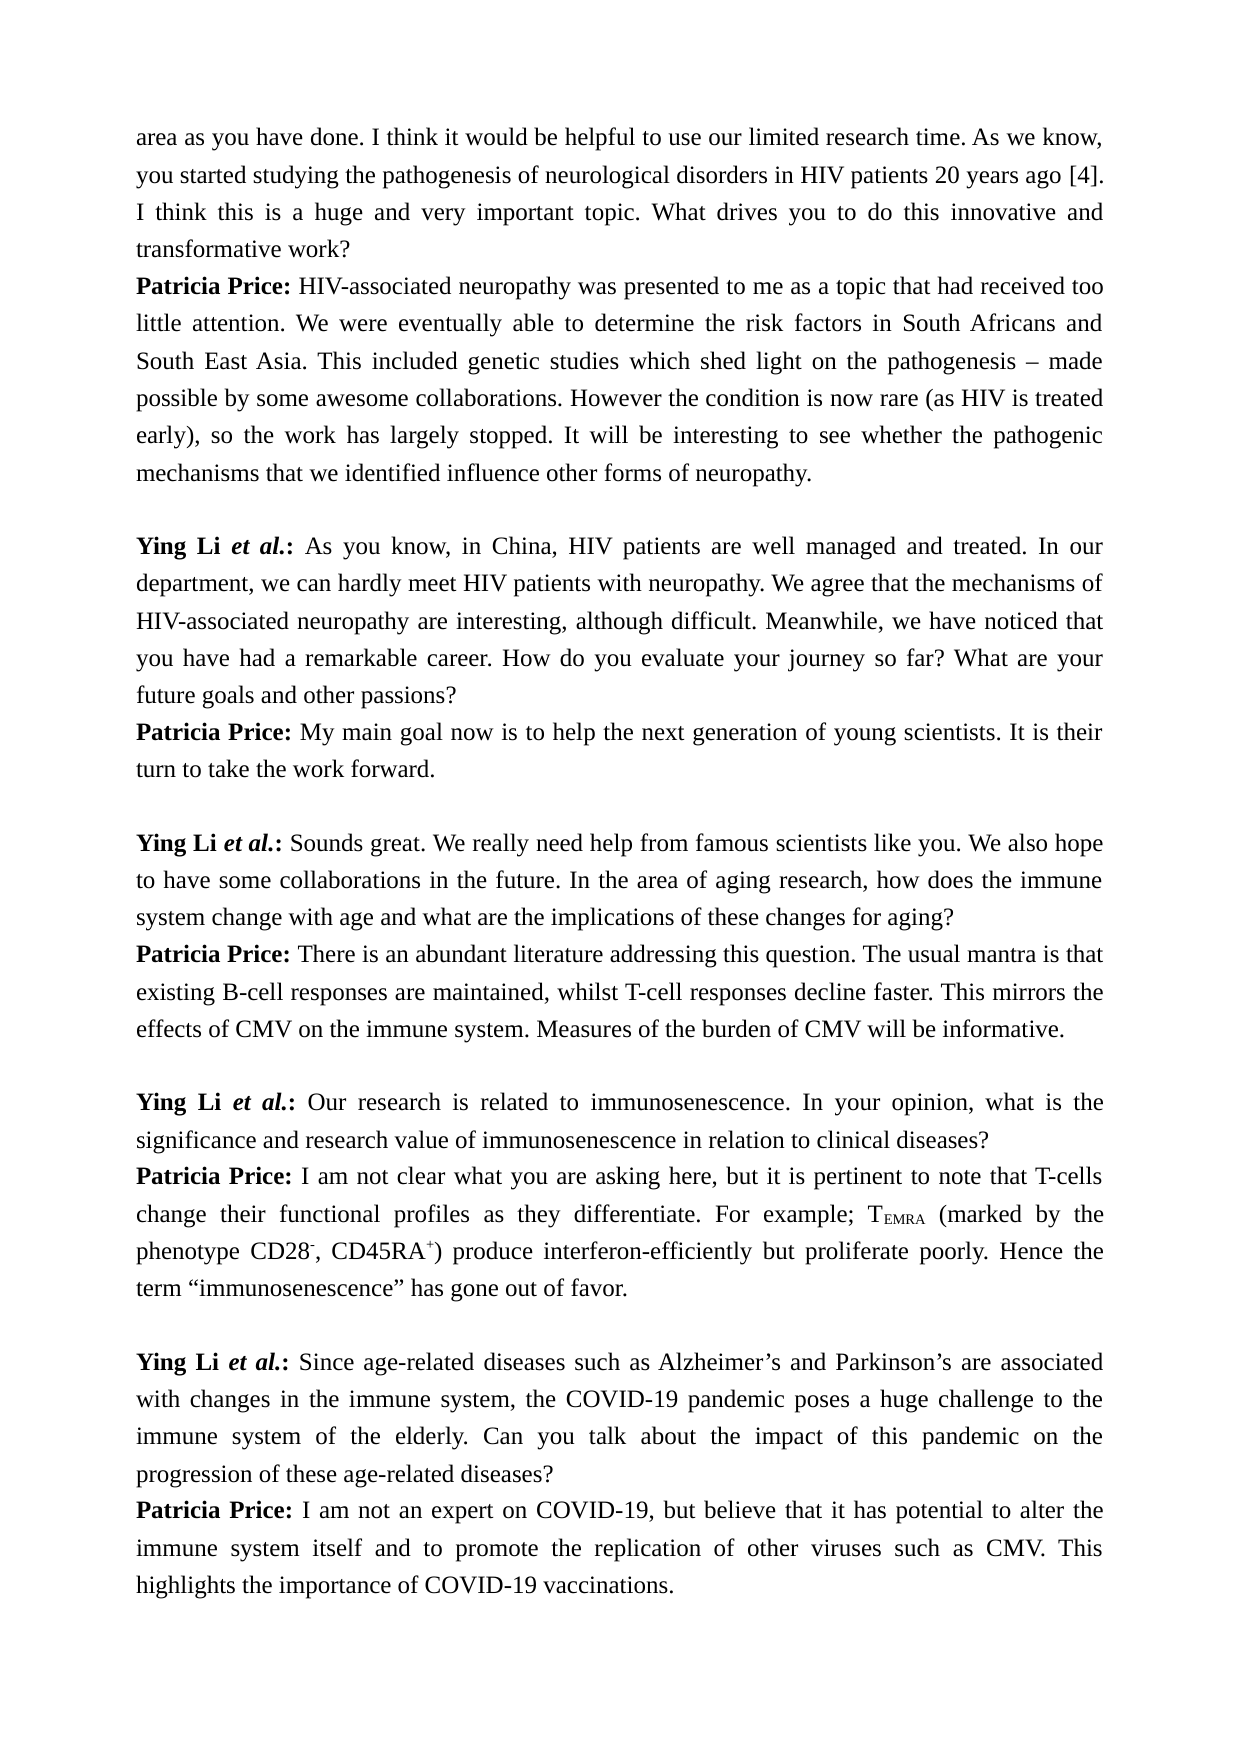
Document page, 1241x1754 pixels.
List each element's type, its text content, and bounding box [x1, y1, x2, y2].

text Ying Li et al.: Since age-related diseases such as Alzheimer’s and Parkinson’s are associated with changes in the immune system, the COVID-19 pandemic poses a huge challenge to the immune system of the elderly. Can you talk about the impact of this pandemic on the progression of these age-related diseases? [136, 1345, 1104, 1489]
text Ying Li et al.: Sounds great. We really need help from famous scientists like you. We also hope to have some collaborations in the future. In the area of aging research, how does the immune system change with age and what are the implications of these changes for aging? [136, 826, 1104, 933]
text Ying Li et al.: As you know, in China, HIV patients are well managed and treated. In our department, we can hardly meet HIV patients with neuropathy. We agree that the mechanisms of HIV-associated neuropathy are interesting, although difficult. Meanwhile, we have noticed that you have had a remarkable career. How do you evaluate your journey so far? What are your future goals and other passions? [136, 529, 1104, 711]
text Patricia Price: HIV-associated neuropathy was presented to me as a topic that had received too little attention. We were eventually able to determine the risk factors in South Africans and South East Asia. This included genetic studies which shed light on the pathogenesis – made possible by some awesome collaborations. However the condition is now rare (as HIV is treated early), so the work has largely stopped. It will be interesting to see whether the pathogenic mechanisms that we identified influence other forms of neuropathy. [136, 269, 1104, 488]
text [136, 121, 1104, 265]
text Ying Li et al.: Our research is related to immunosenescence. In your opinion, what is the significance and research value of immunosenescence in relation to clinical diseases? [136, 1086, 1104, 1155]
text Patricia Price: There is an abundant literature addressing this question. The usual mantra is that existing B-cell responses are maintained, whilst T-cell responses decline faster. This mirrors the effects of CMV on the immune system. Measures of the burden of CMV will be informative. [136, 937, 1104, 1044]
text Patricia Price: I am not clear what you are asking here, but it is pertinent to note that T-cells change their functional profiles as they differentiate. For example; TEMRA (marked by the phenotype CD28-, CD45RA+) produce interferon-efficiently but proliferate poorly. Hence the term “immunosenescence” has gone out of favor. [136, 1159, 1104, 1304]
text Patricia Price: My main goal now is to help the next generation of young scientists. It is their turn to take the work forward. [136, 715, 1104, 785]
text Patricia Price: I am not an expert on COVID-19, but believe that it has potential to alter the immune system itself and to promote the replication of other viruses such as CMV. This highlights the importance of COVID-19 vaccinations. [136, 1494, 1104, 1601]
